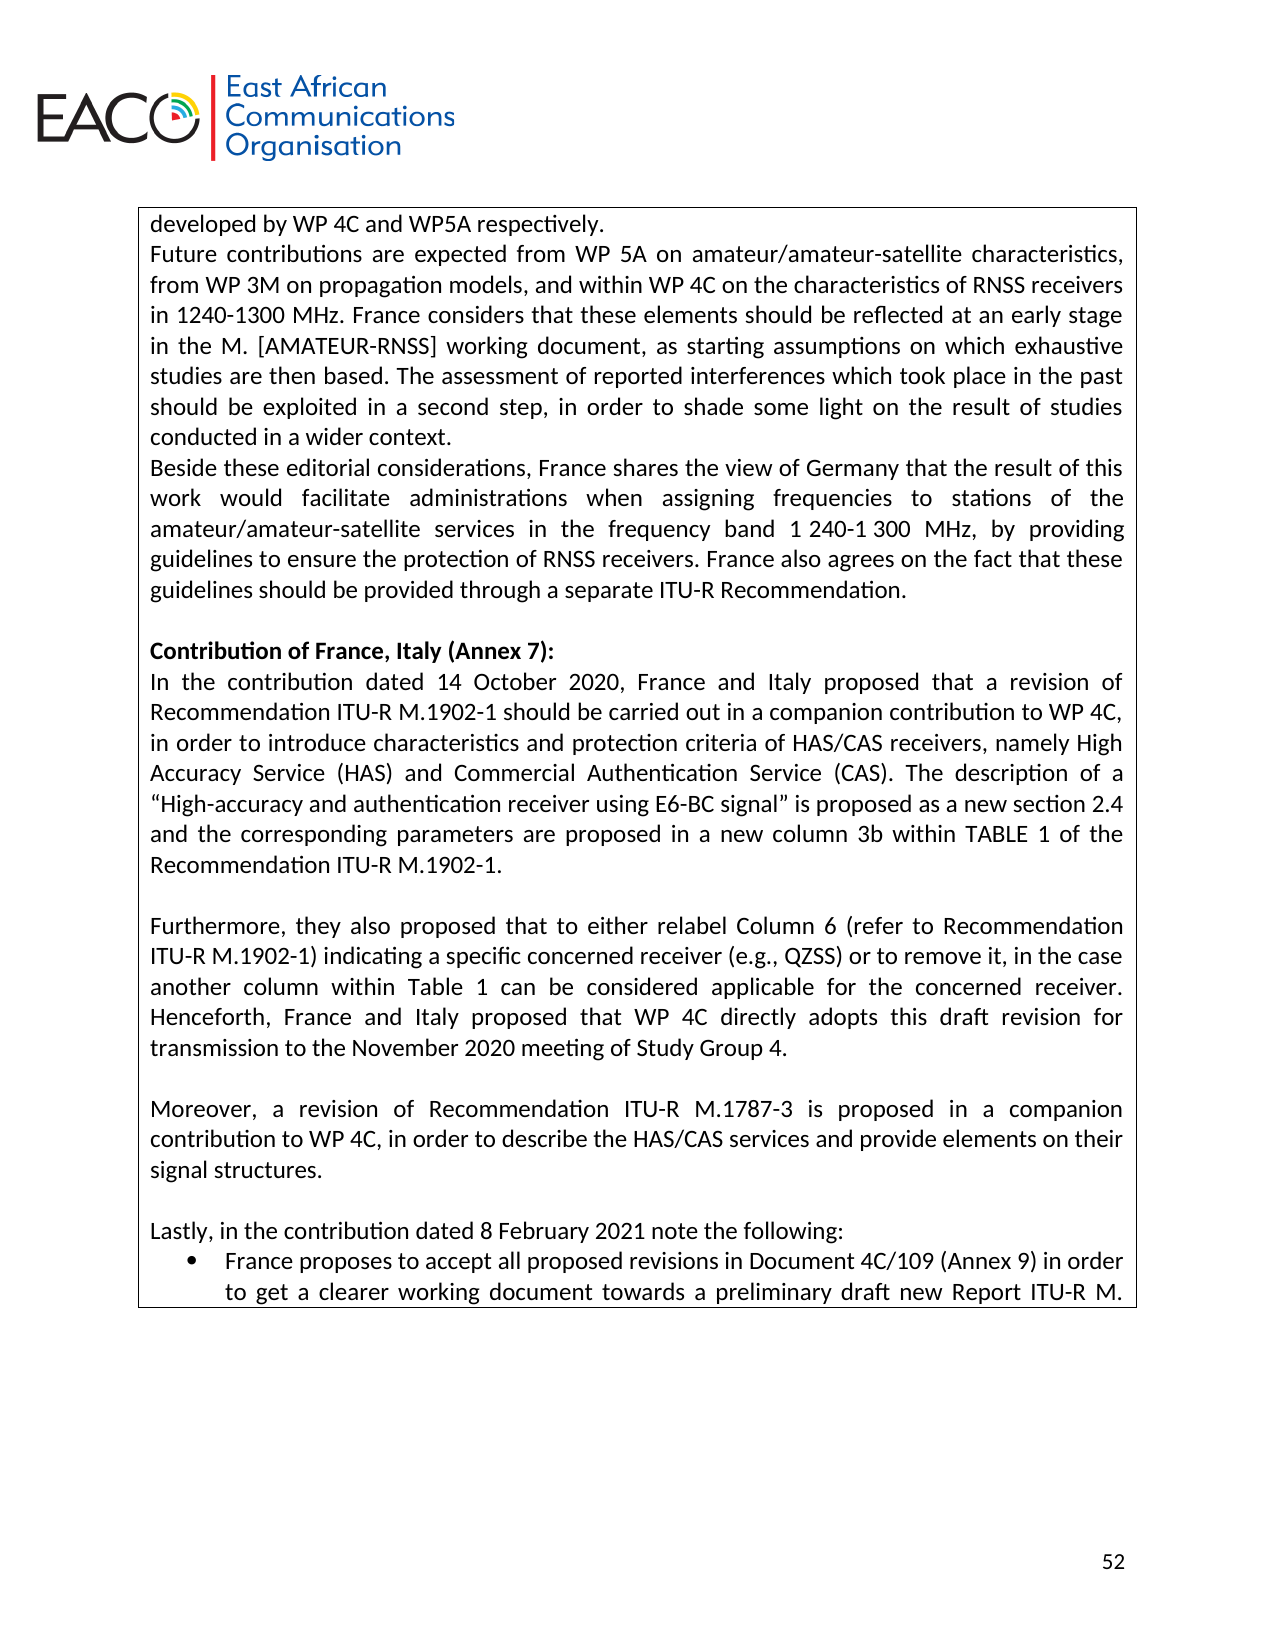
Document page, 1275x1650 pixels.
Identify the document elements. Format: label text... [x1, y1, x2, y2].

picture [37, 75, 455, 161]
